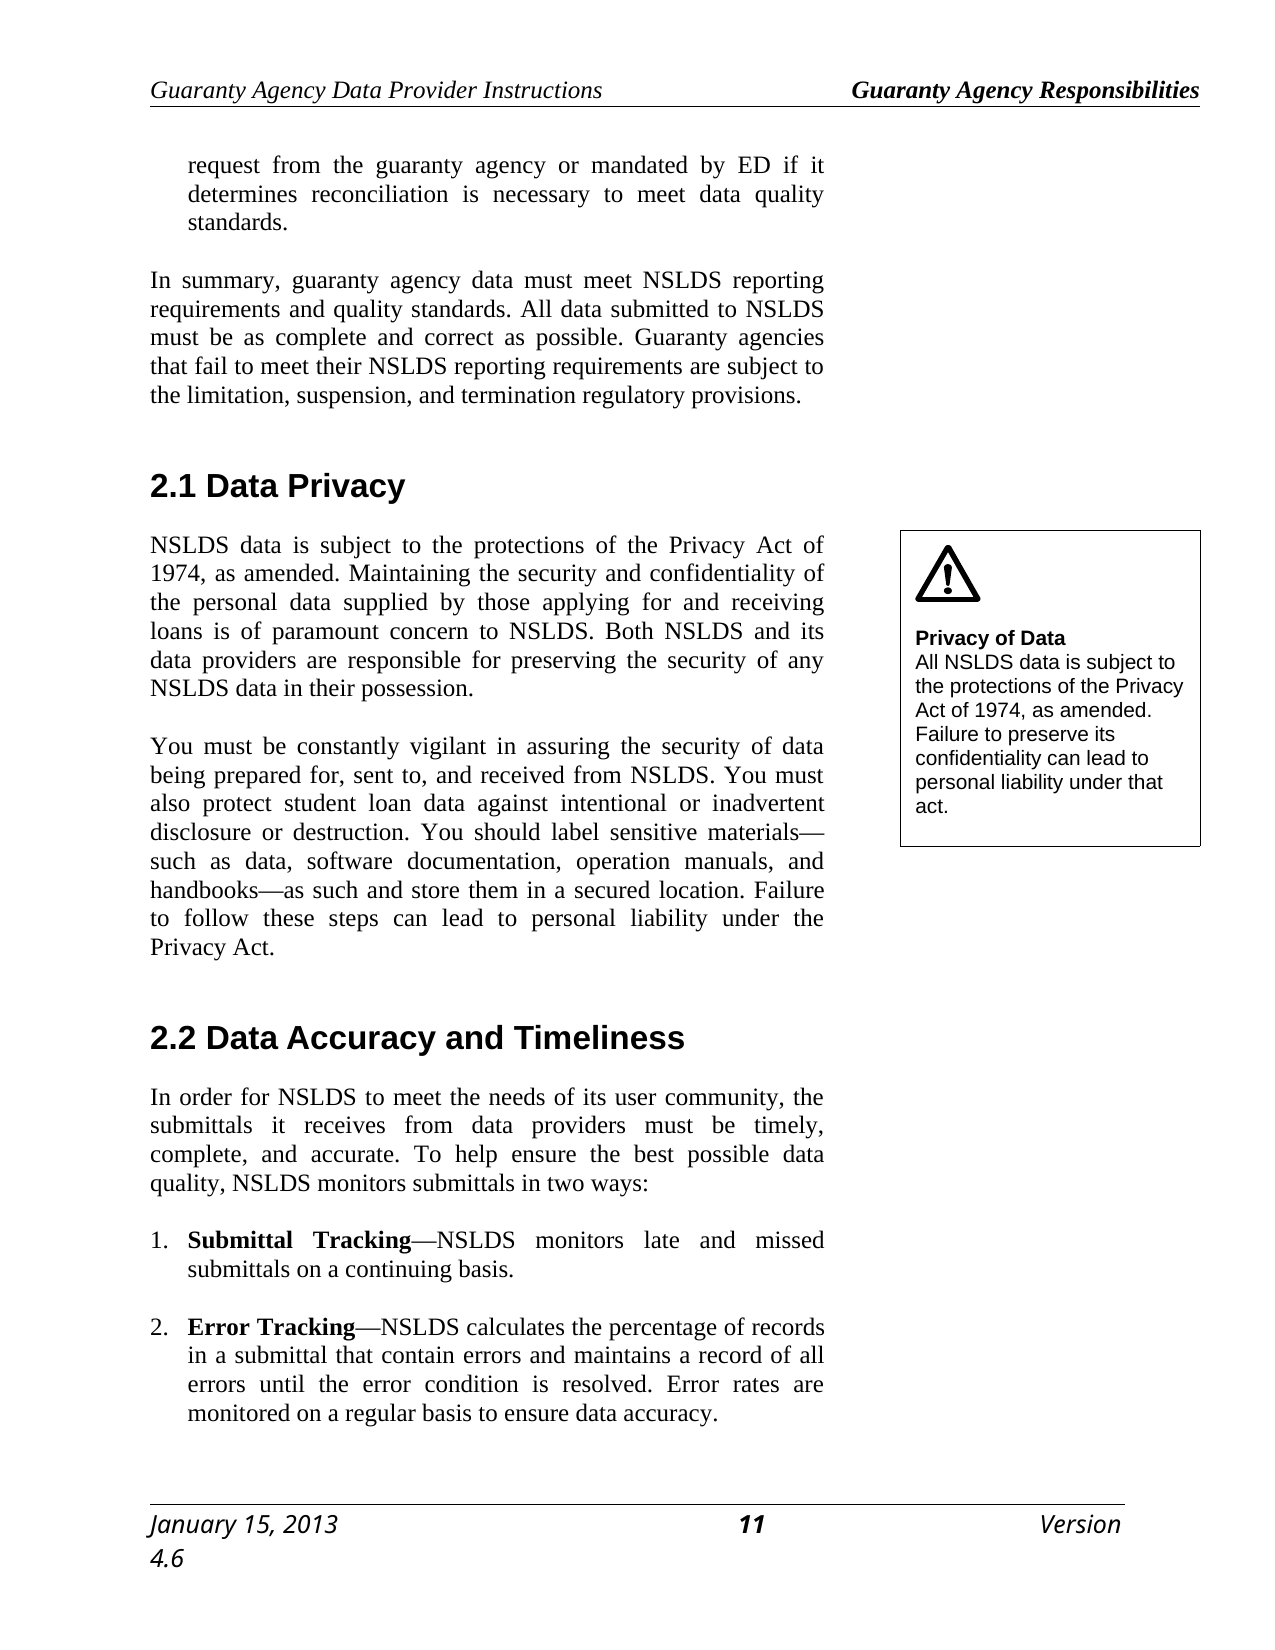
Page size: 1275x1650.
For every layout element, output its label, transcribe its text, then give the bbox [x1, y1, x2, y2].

text NSLDS data is subject to the protections of the Privacy Act of 1974, as amended. Maintaining the security and confidentiality of the personal data supplied by those applying for and receiving loans is of paramount concern to NSLDS. Both NSLDS and its data providers are responsible for preserving the security of any NSLDS data in their possession. [150, 530, 825, 702]
subtitle Data Privacy [150, 466, 825, 505]
subtitle Data Accuracy and Timeliness [150, 1018, 825, 1057]
list Error Tracking—NSLDS calculates the percentage of records in a submittal that contain errors and maintains a record of all errors until the error condition is resolved. Error rates are monitored on a regular basis to ensure data accuracy. [150, 1312, 825, 1427]
text You must be constantly vigilant in assuring the security of data being prepared for, sent to, and received from NSLDS. You must also protect student loan data against intentional or inadvertent disclosure or destruction. You should label sensitive materials—such as data, software documentation, operation manuals, and handbooks—as such and store them in a secured location. Failure to follow these steps can lead to personal liability under the Privacy Act. [150, 731, 825, 961]
list Submittal Tracking—NSLDS monitors late and missed submittals on a continuing basis. [150, 1226, 825, 1283]
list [150, 150, 825, 236]
text In order for NSLDS to meet the needs of its user community, the submittals it receives from data providers must be timely, complete, and accurate. To help ensure the best possible data quality, NSLDS monitors submittals in two ways: [150, 1082, 825, 1197]
text In summary, guaranty agency data must meet NSLDS reporting requirements and quality standards. All data submitted to NSLDS must be as complete and correct as possible. Guaranty agencies that fail to meet their NSLDS reporting requirements are subject to the limitation, suspension, and termination regulatory provisions. [150, 265, 825, 409]
